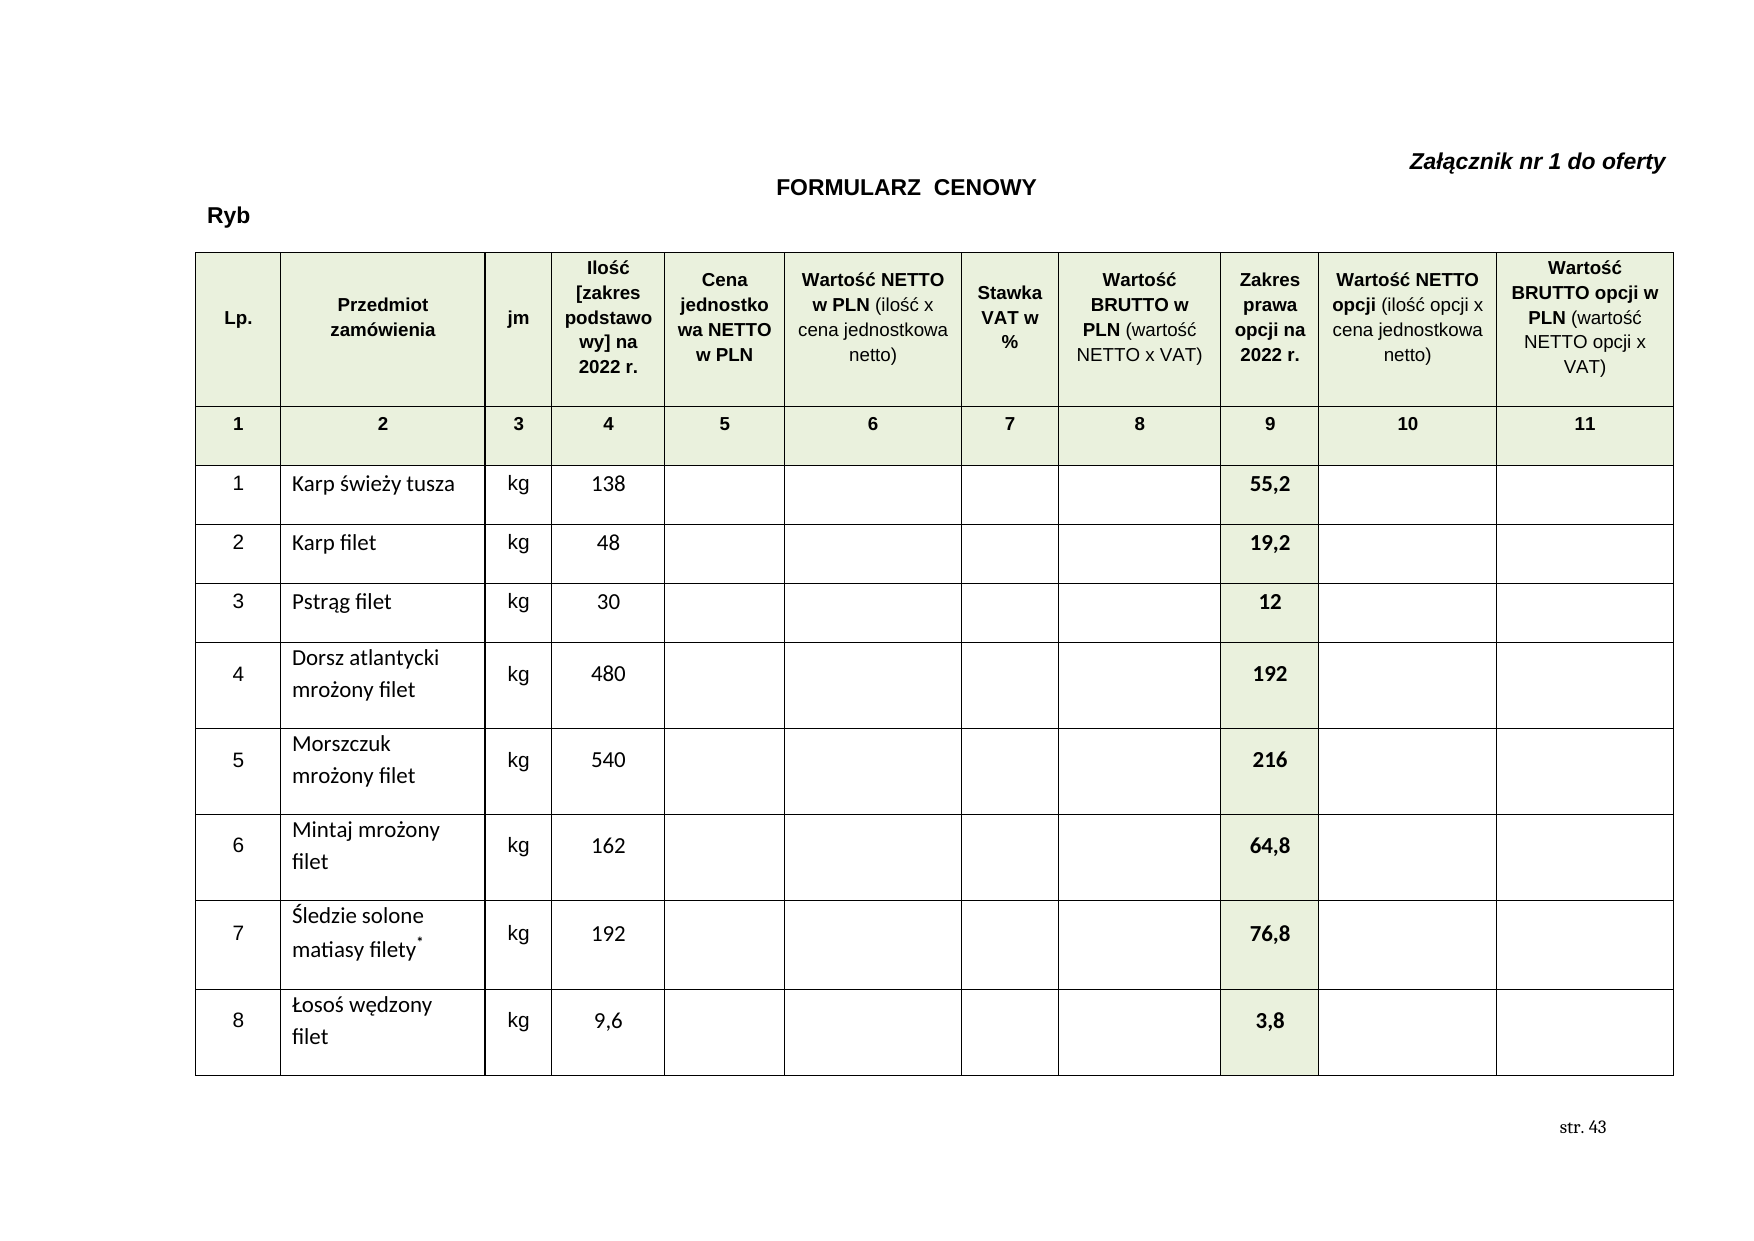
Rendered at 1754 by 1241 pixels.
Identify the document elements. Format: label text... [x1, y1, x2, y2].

table_header Cena jednostkowa NETTO w PLN [665, 253, 784, 406]
table_cell 5 [196, 729, 280, 814]
table_cell 12 [1221, 584, 1318, 642]
text Ryb [207, 202, 1606, 228]
table_cell Karp świeży tusza [281, 466, 484, 524]
table_cell kg [486, 990, 551, 1075]
table_cell 48 [552, 525, 664, 583]
table_cell [1497, 643, 1673, 728]
table_cell 3 [486, 407, 551, 465]
table_cell 192 [552, 901, 664, 989]
table_cell Pstrąg filet [281, 584, 484, 642]
table_cell [785, 901, 961, 989]
table_cell [785, 525, 961, 583]
table_header Zakres prawa opcji na 2022 r. [1221, 253, 1318, 406]
table_header Stawka VAT w % [962, 253, 1058, 406]
table_cell Łosoś wędzony filet [281, 990, 484, 1075]
table_cell Śledzie solone matiasy filety* [281, 901, 484, 989]
table_cell [1319, 466, 1496, 524]
table_cell 76,8 [1221, 901, 1318, 989]
table_cell [1319, 729, 1496, 814]
table_cell kg [486, 643, 551, 728]
table_cell kg [486, 584, 551, 642]
table_cell kg [486, 901, 551, 989]
table_cell [1059, 466, 1220, 524]
table_cell [1059, 815, 1220, 900]
table_cell 5 [665, 407, 784, 465]
table_cell 3 [196, 584, 280, 642]
table_cell 138 [552, 466, 664, 524]
table_cell [665, 466, 784, 524]
table_cell [1319, 643, 1496, 728]
table_cell [962, 815, 1058, 900]
table_cell kg [486, 729, 551, 814]
table_cell [1319, 901, 1496, 989]
table_cell 1 [196, 466, 280, 524]
table_cell [962, 584, 1058, 642]
table_cell [962, 466, 1058, 524]
table_cell [962, 990, 1058, 1075]
table_cell [962, 729, 1058, 814]
table_cell [1319, 990, 1496, 1075]
table_cell 7 [962, 407, 1058, 465]
table_cell 6 [196, 815, 280, 900]
table_cell [1319, 525, 1496, 583]
table_cell [665, 815, 784, 900]
table_cell [1059, 901, 1220, 989]
table_cell 8 [196, 990, 280, 1075]
table_cell [1059, 729, 1220, 814]
table_cell [785, 643, 961, 728]
table_cell [665, 643, 784, 728]
table_cell Karp filet [281, 525, 484, 583]
table_cell [962, 901, 1058, 989]
table_header Wartość BRUTTO opcji w PLN (wartość NETTO opcji x VAT) [1497, 253, 1673, 406]
table_cell [1059, 584, 1220, 642]
table_cell kg [486, 525, 551, 583]
table_cell [785, 729, 961, 814]
table_cell [1497, 525, 1673, 583]
table_cell Morszczuk mrożony filet [281, 729, 484, 814]
table_cell 480 [552, 643, 664, 728]
table_cell 6 [785, 407, 961, 465]
table_header Wartość NETTO w PLN (ilość x cena jednostkowa netto) [785, 253, 961, 406]
table_cell Mintaj mrożony filet [281, 815, 484, 900]
table_cell Dorsz atlantycki mrożony filet [281, 643, 484, 728]
table_cell [1059, 525, 1220, 583]
table_cell [1497, 815, 1673, 900]
table_cell 64,8 [1221, 815, 1318, 900]
table_cell 540 [552, 729, 664, 814]
table_cell [1497, 901, 1673, 989]
table_cell 4 [196, 643, 280, 728]
table_header Wartość BRUTTO w PLN (wartość NETTO x VAT) [1059, 253, 1220, 406]
table_cell 30 [552, 584, 664, 642]
table_cell 11 [1497, 407, 1673, 465]
table_cell [665, 990, 784, 1075]
table_cell 192 [1221, 643, 1318, 728]
table_cell 10 [1319, 407, 1496, 465]
table_cell [1497, 729, 1673, 814]
table_cell [1497, 466, 1673, 524]
table_cell 216 [1221, 729, 1318, 814]
table_cell 9 [1221, 407, 1318, 465]
text Załącznik nr 1 do oferty [207, 148, 1606, 174]
table_cell [1059, 990, 1220, 1075]
table_cell [665, 584, 784, 642]
table_cell 9,6 [552, 990, 664, 1075]
table_cell 55,2 [1221, 466, 1318, 524]
table_cell [785, 990, 961, 1075]
table_cell 1 [196, 407, 280, 465]
table_cell 162 [552, 815, 664, 900]
table_cell 4 [552, 407, 664, 465]
table_cell 3,8 [1221, 990, 1318, 1075]
table_header Wartość NETTO opcji (ilość opcji x cena jednostkowa netto) [1319, 253, 1496, 406]
table_cell [1319, 584, 1496, 642]
text FORMULARZ CENOWY [207, 174, 1606, 200]
table_cell [785, 815, 961, 900]
table_cell 7 [196, 901, 280, 989]
table_cell 2 [281, 407, 484, 465]
table_cell [1497, 990, 1673, 1075]
table_header Ilość [zakres podstawowy] na 2022 r. [552, 253, 664, 406]
table_cell [962, 643, 1058, 728]
table_cell kg [486, 466, 551, 524]
table_cell [1319, 815, 1496, 900]
table_cell [665, 901, 784, 989]
table_cell [1497, 584, 1673, 642]
table_cell [665, 525, 784, 583]
table_header Lp. [196, 253, 280, 406]
table_cell 8 [1059, 407, 1220, 465]
table_header Przedmiot zamówienia [281, 253, 484, 406]
table_cell [785, 466, 961, 524]
table_cell [665, 729, 784, 814]
table_cell [785, 584, 961, 642]
table_cell [1059, 643, 1220, 728]
table_header jm [486, 253, 551, 406]
table_cell 19,2 [1221, 525, 1318, 583]
table_cell kg [486, 815, 551, 900]
table_cell 2 [196, 525, 280, 583]
table_cell [962, 525, 1058, 583]
